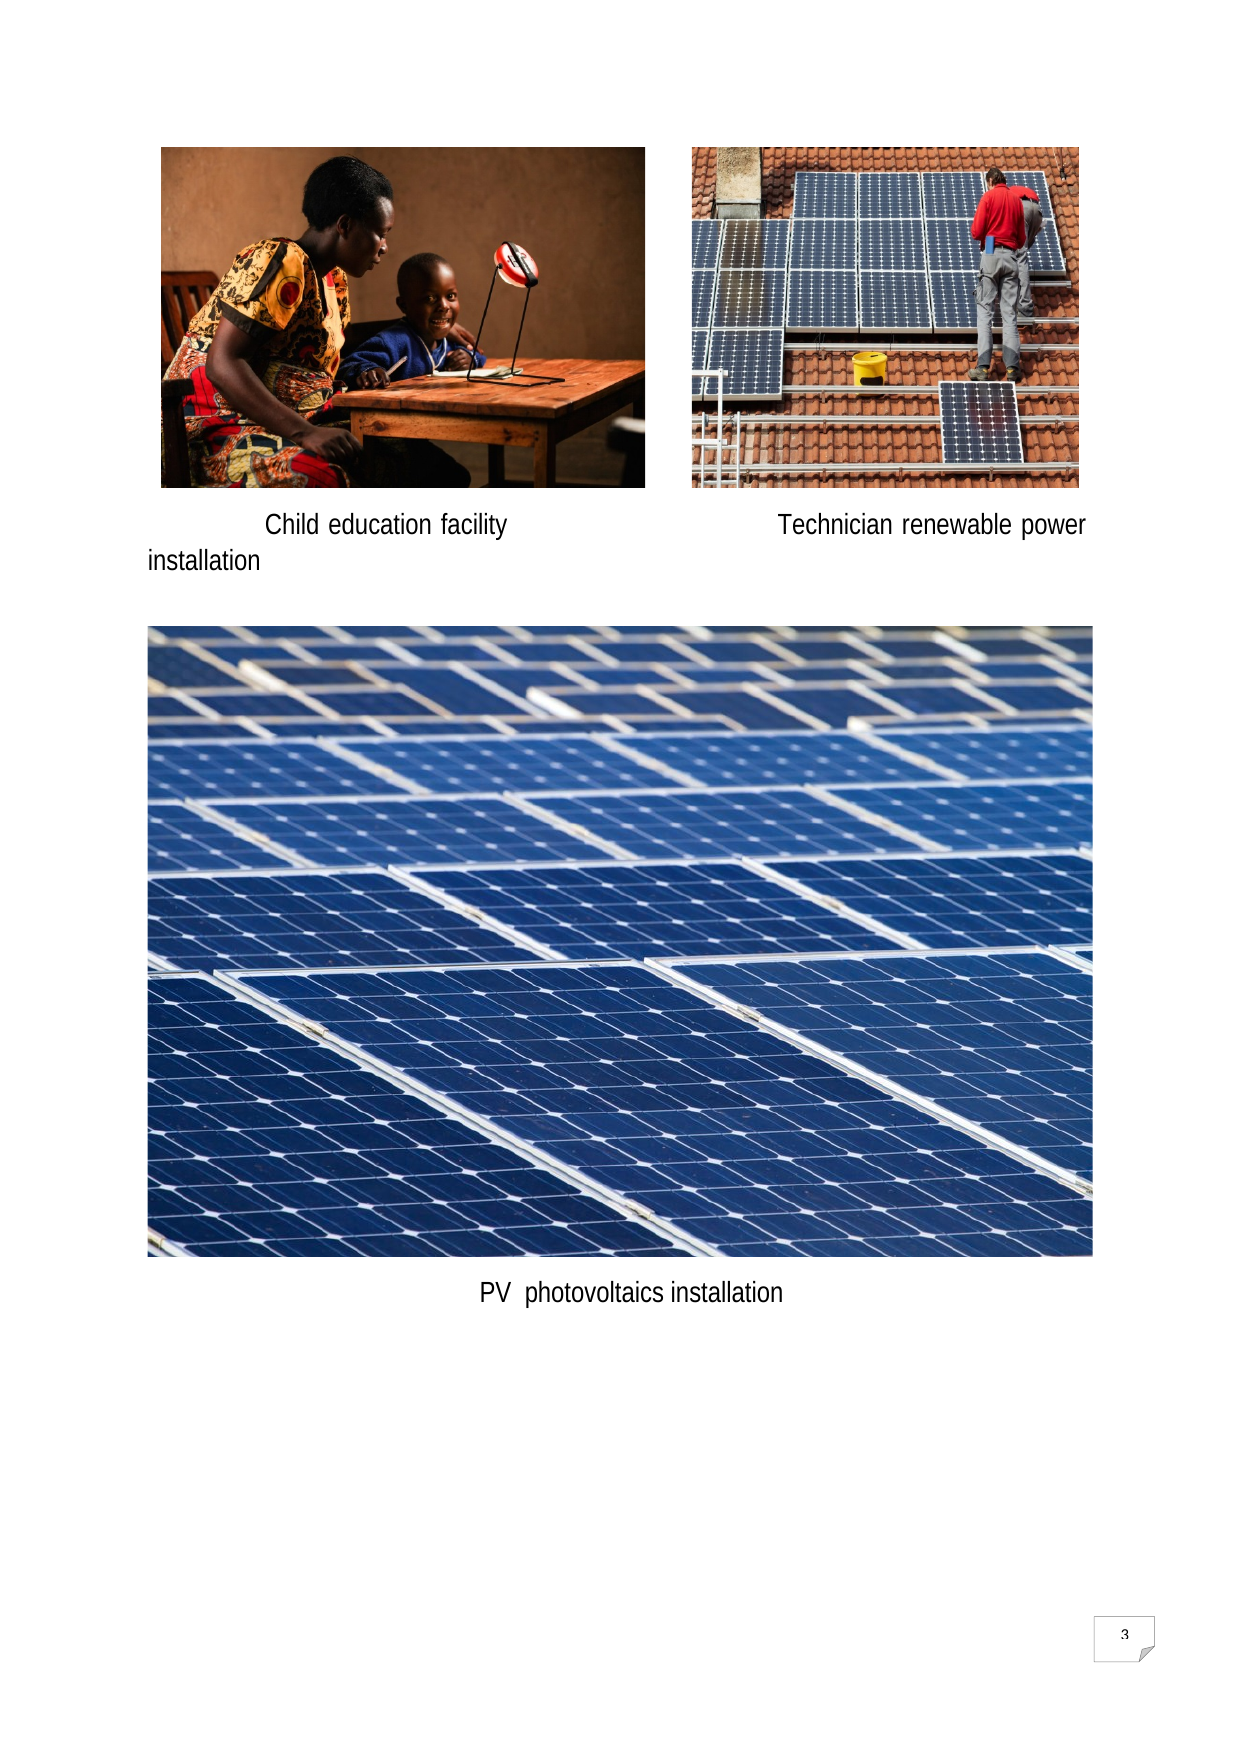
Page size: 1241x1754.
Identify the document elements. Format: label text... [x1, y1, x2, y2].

picture [161, 147, 646, 488]
text Child education facility Technician renewable power installation [148, 507, 1093, 576]
picture [691, 147, 1079, 488]
text PV photovoltaics installation [148, 1275, 1093, 1308]
picture [147, 626, 1093, 1257]
